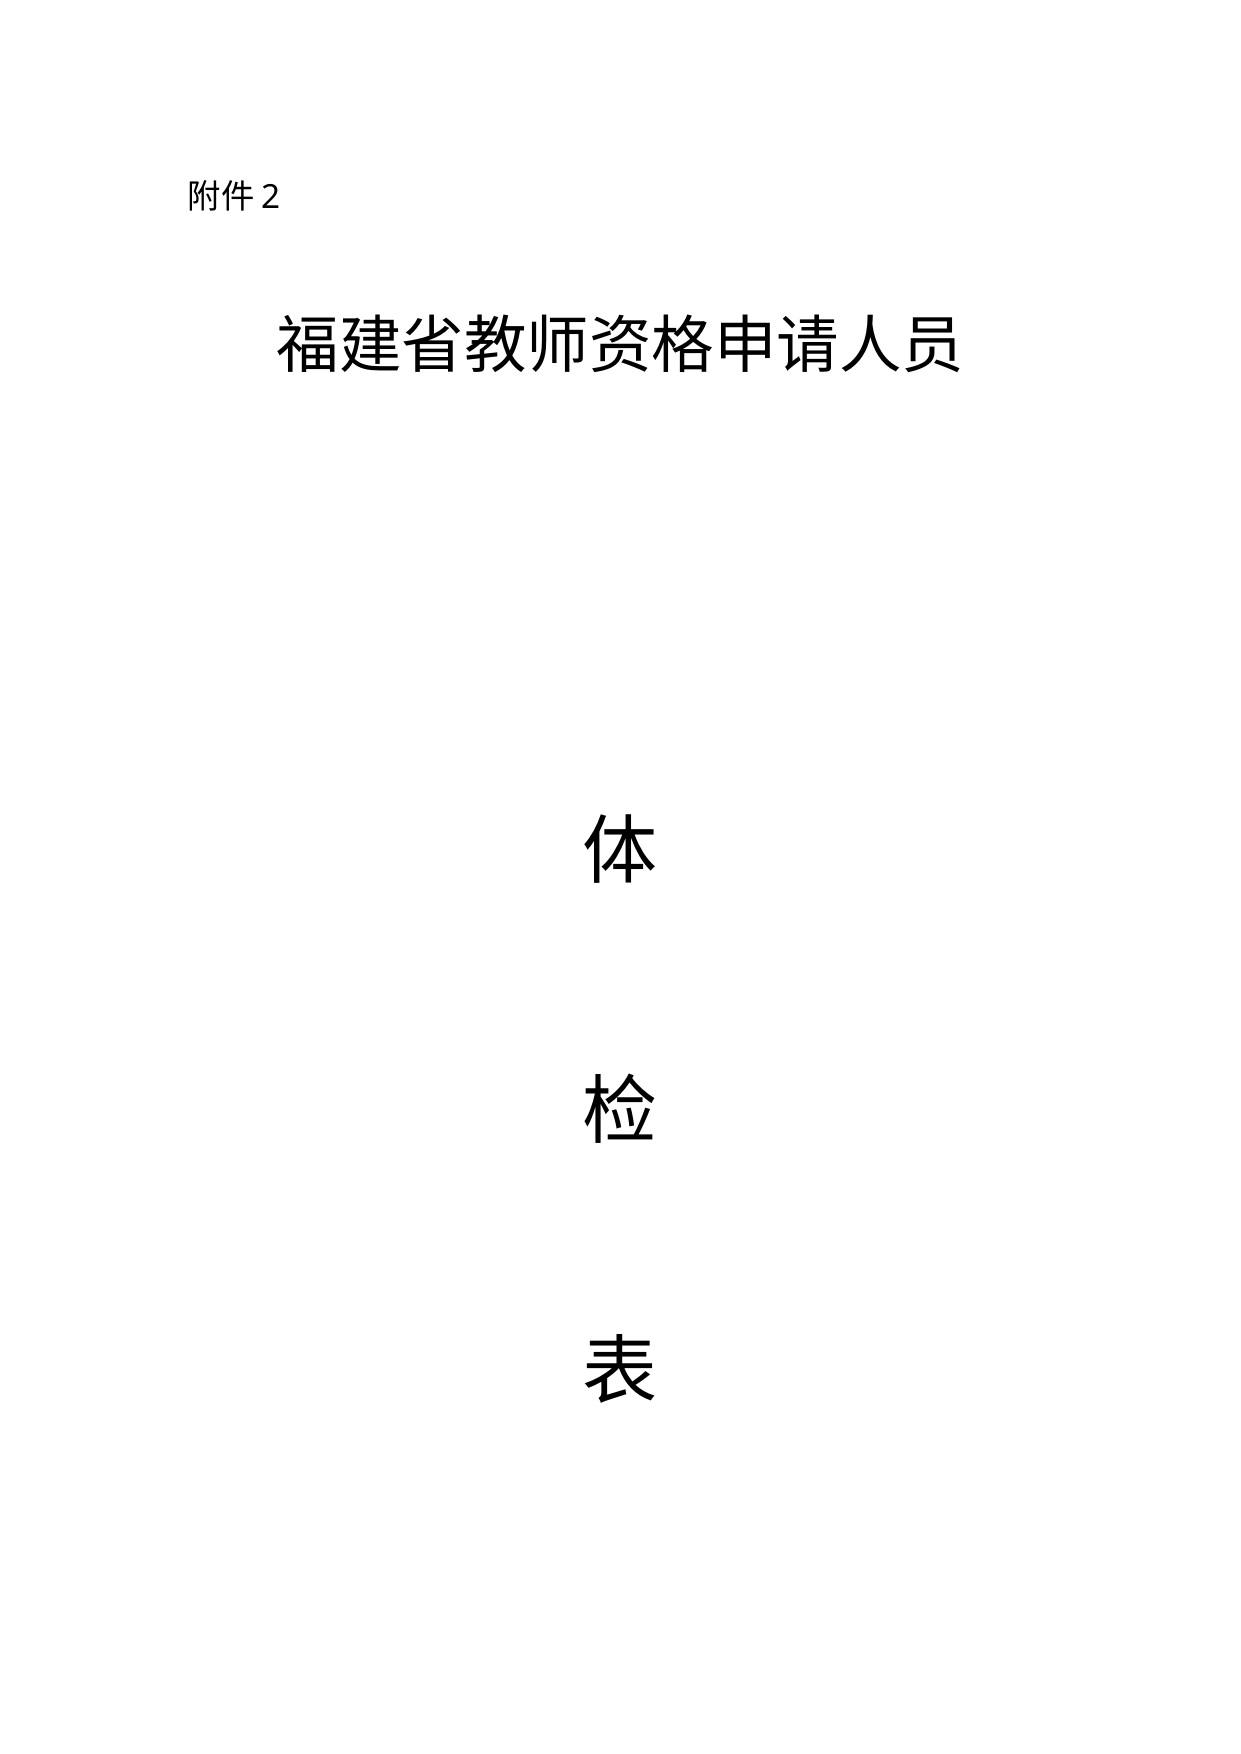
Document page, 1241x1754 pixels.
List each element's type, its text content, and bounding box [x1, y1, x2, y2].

text 检 [187, 1039, 1053, 1169]
text 体 [187, 779, 1053, 909]
text 福建省教师资格申请人员 [187, 292, 1053, 389]
text 表 [187, 1299, 1053, 1429]
text 附件2 [187, 162, 1053, 227]
